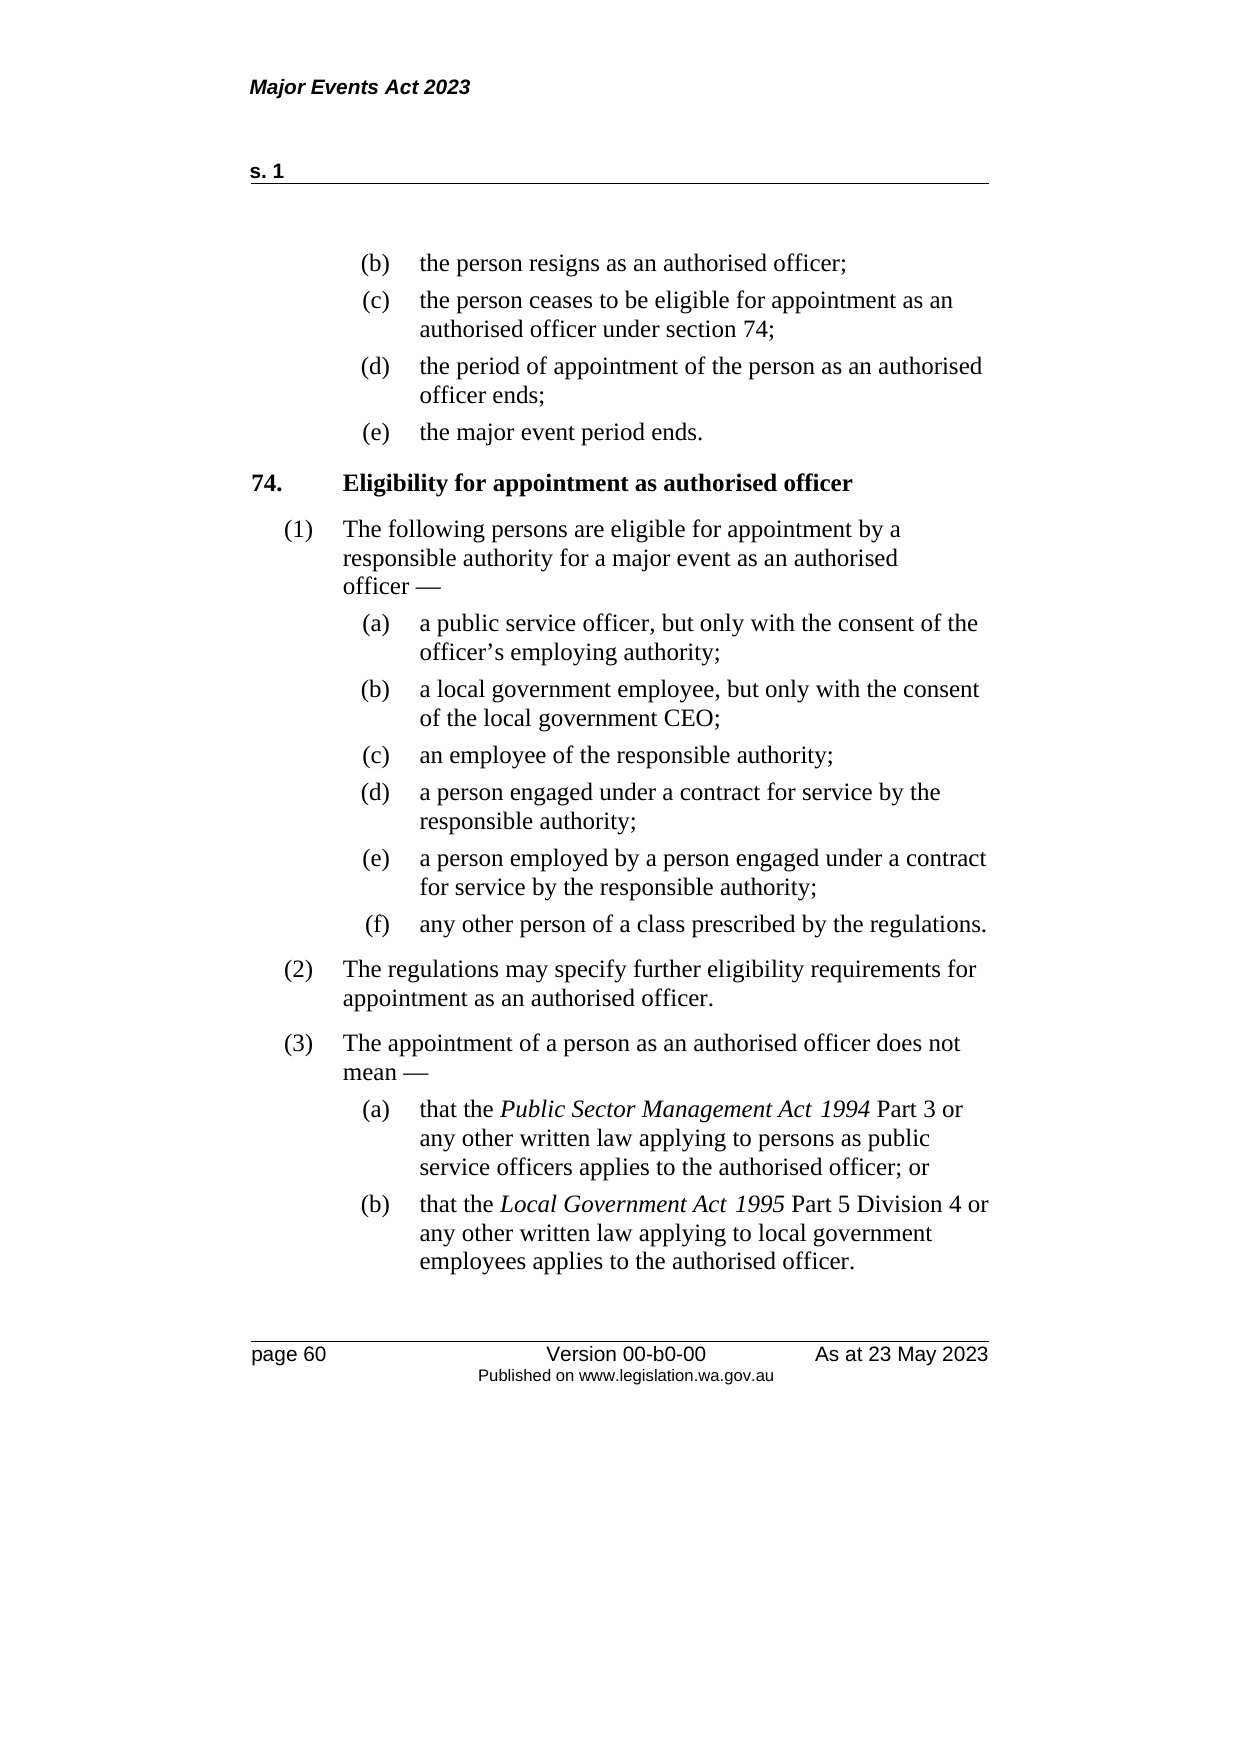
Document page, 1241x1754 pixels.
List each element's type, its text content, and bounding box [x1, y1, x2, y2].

text (2) The regulations may specify further eligibility requirements for appointment as an authorised officer. [251, 954, 989, 1012]
text (e) the major event period ends. [251, 417, 989, 446]
text (1) The following persons are eligible for appointment by a responsible authority for a major event as an authorised officer — [251, 514, 989, 600]
text (3) The appointment of a person as an authorised officer does not mean — [251, 1028, 989, 1086]
text (a) that the Public Sector Management Act 1994 Part 3 or any other written law applying to persons as public service officers applies to the authorised officer; or [251, 1094, 989, 1181]
text (f) any other person of a class prescribed by the regulations. [251, 909, 989, 938]
text (a) a public service officer, but only with the consent of the officer’s employing authority; [251, 608, 989, 666]
text (d) a person engaged under a contract for service by the responsible authority; [251, 777, 989, 835]
text (c) the person ceases to be eligible for appointment as an authorised officer under section 74; [251, 285, 989, 343]
text (b) a local government employee, but only with the consent of the local government CEO; [251, 674, 989, 732]
text (e) a person employed by a person engaged under a contract for service by the responsible authority; [251, 843, 989, 901]
text (c) an employee of the responsible authority; [251, 740, 989, 769]
text (d) the period of appointment of the person as an authorised officer ends; [251, 351, 989, 408]
subtitle 74. Eligibility for appointment as authorised officer [251, 468, 989, 497]
text (b) that the Local Government Act 1995 Part 5 Division 4 or any other written law applying to local government employees applies to the authorised officer. [251, 1189, 989, 1275]
text (b) the person resigns as an authorised officer; [251, 248, 989, 277]
